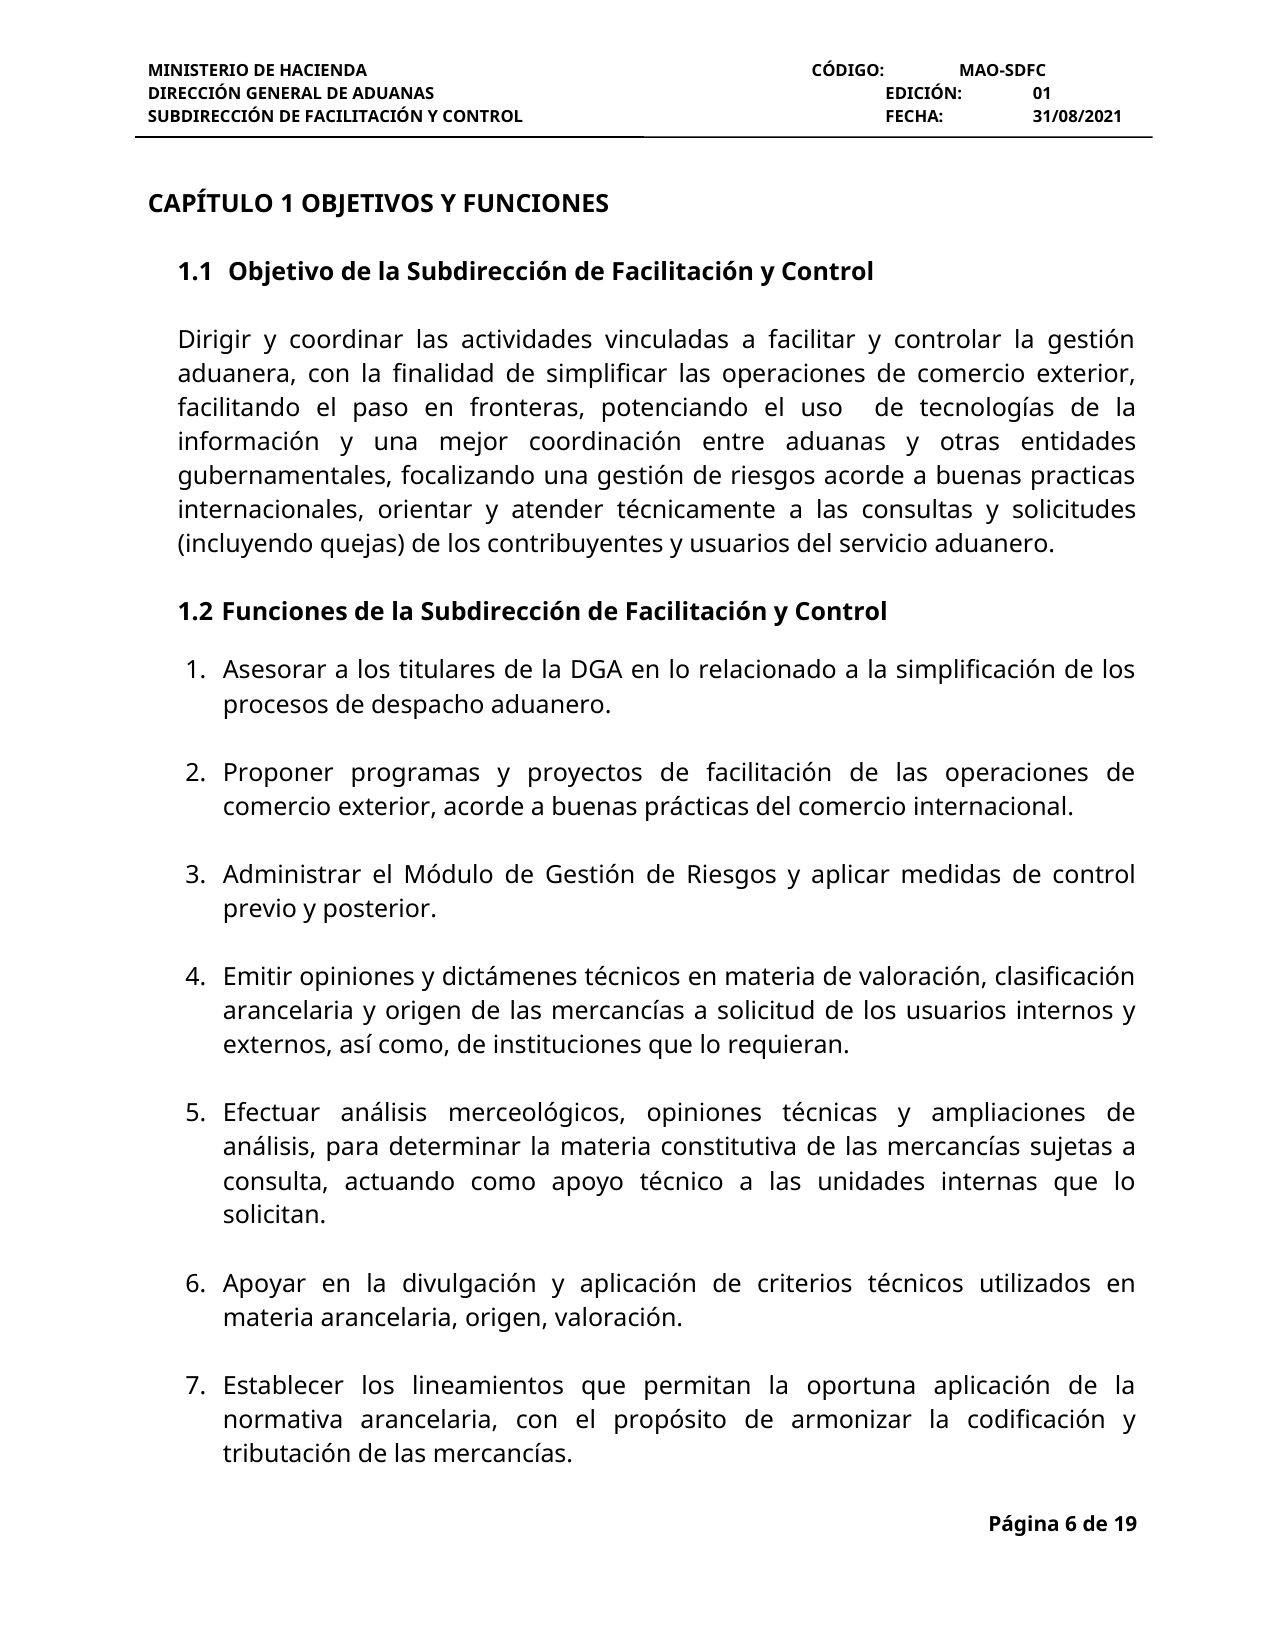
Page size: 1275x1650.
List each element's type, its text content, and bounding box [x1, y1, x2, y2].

list Establecer los lineamientos que permitan la oportuna aplicación de la normativa arancelaria, con el propósito de armonizar la codificación y tributación de las mercancías. [185, 1367, 1137, 1470]
list Proponer programas y proyectos de facilitación de las operaciones de comercio exterior, acorde a buenas prácticas del comercio internacional. [185, 754, 1137, 822]
list Objetivo de la Subdirección de Facilitación y Control [177, 253, 1137, 287]
list Apoyar en la divulgación y aplicación de criterios técnicos utilizados en materia arancelaria, origen, valoración. [185, 1265, 1137, 1333]
list Efectuar análisis merceológicos, opiniones técnicas y ampliaciones de análisis, para determinar la materia constitutiva de las mercancías sujetas a consulta, actuando como apoyo técnico a las unidades internas que lo solicitan. [185, 1095, 1137, 1231]
list Emitir opiniones y dictámenes técnicos en materia de valoración, clasificación arancelaria y origen de las mercancías a solicitud de los usuarios internos y externos, así como, de instituciones que lo requieran. [185, 959, 1137, 1061]
list Funciones de la Subdirección de Facilitación y Control [177, 594, 1137, 628]
text CAPÍTULO 1 OBJETIVOS Y FUNCIONES [148, 185, 1137, 219]
text Dirigir y coordinar las actividades vinculadas a facilitar y controlar la gestión aduanera, con la finalidad de simplificar las operaciones de comercio exterior, facilitando el paso en fronteras, potenciando el uso de tecnologías de la información y una mejor coordinación entre aduanas y otras entidades gubernamentales, focalizando una gestión de riesgos acorde a buenas practicas internacionales, orientar y atender técnicamente a las consultas y solicitudes (incluyendo quejas) de los contribuyentes y usuarios del servicio aduanero. [177, 322, 1137, 560]
list Asesorar a los titulares de la DGA en lo relacionado a la simplificación de los procesos de despacho aduanero. [185, 652, 1137, 720]
list Administrar el Módulo de Gestión de Riesgos y aplicar medidas de control previo y posterior. [185, 857, 1137, 925]
